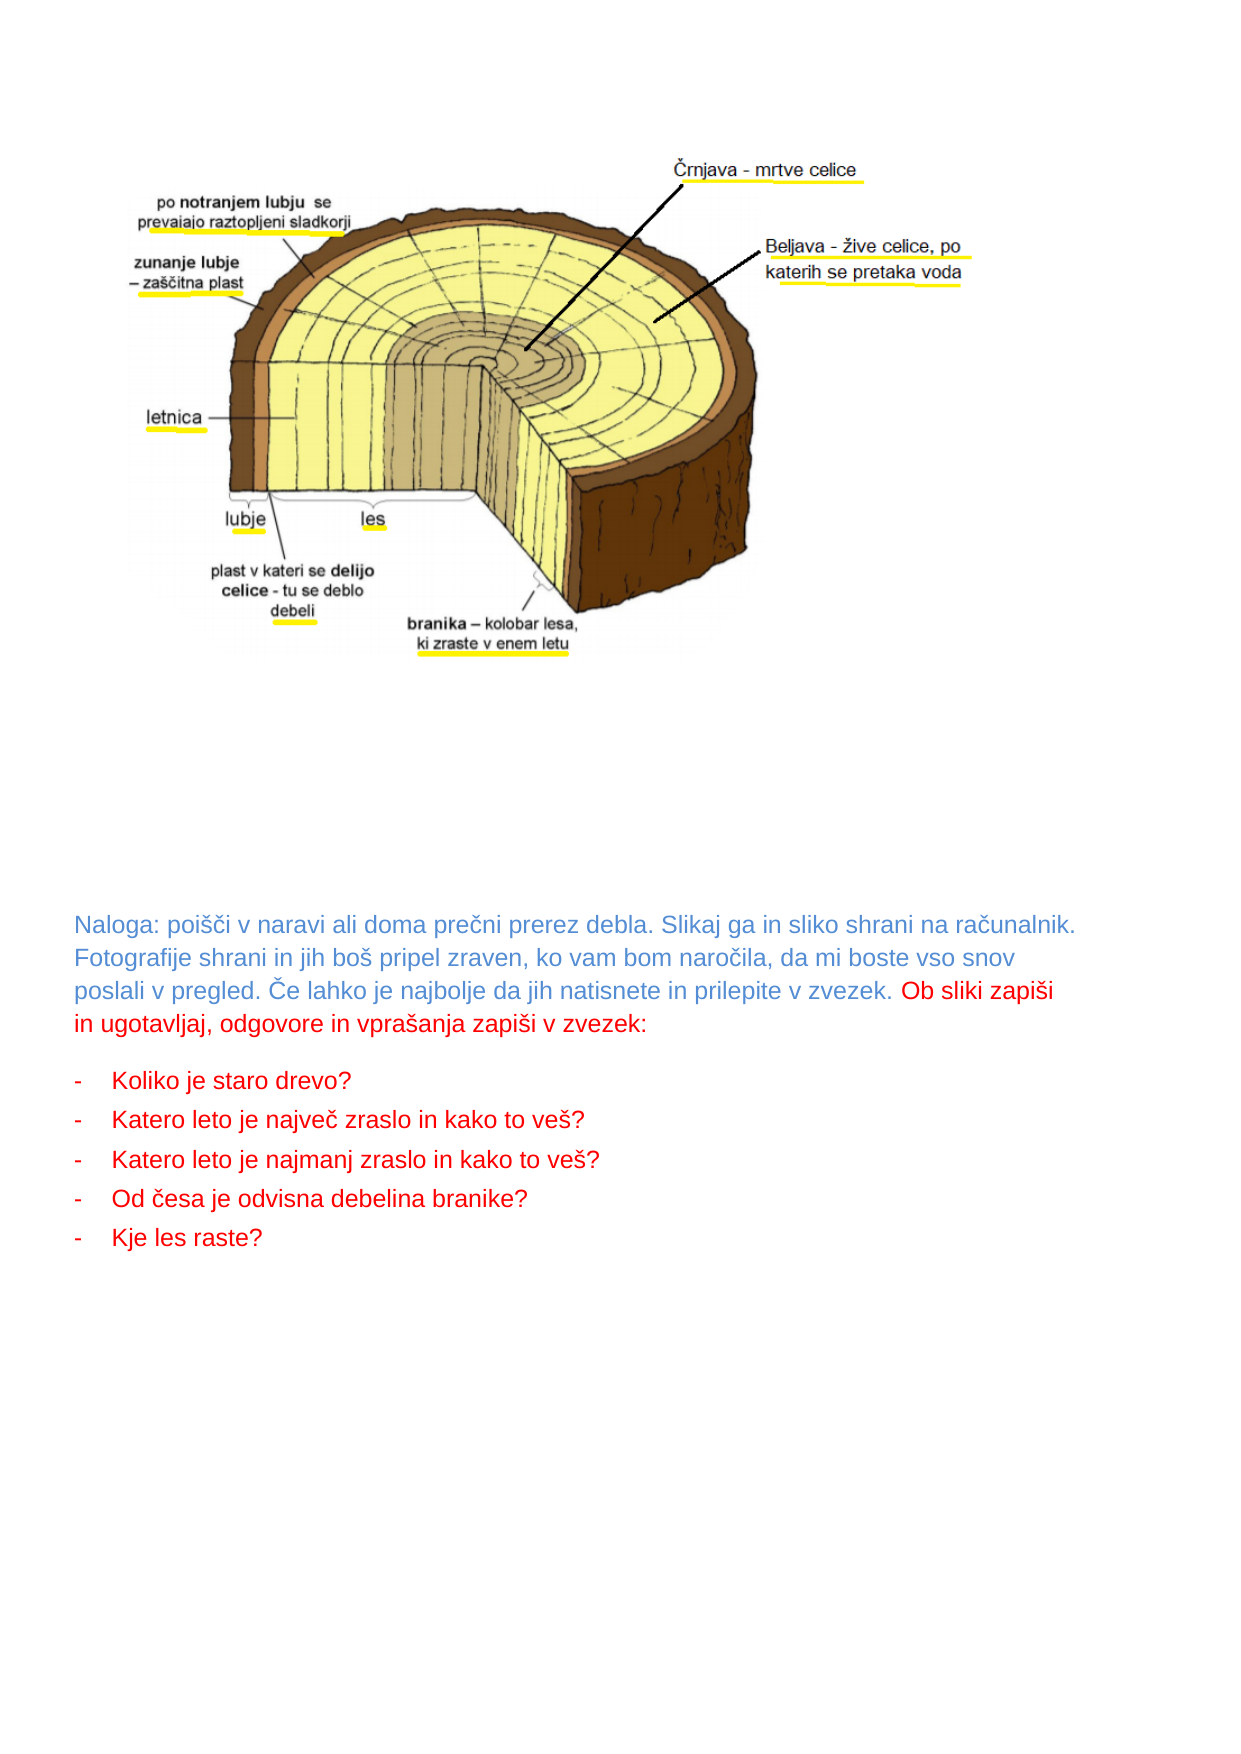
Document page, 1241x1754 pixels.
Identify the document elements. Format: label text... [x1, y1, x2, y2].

list Katero leto je najmanj zraslo in kako to veš? [74, 1141, 1078, 1175]
list Koliko je staro drevo? [74, 1063, 1078, 1097]
list Katero leto je največ zraslo in kako to veš? [74, 1102, 1078, 1136]
list Kje les raste? [74, 1220, 1078, 1254]
list Od česa je odvisna debelina branike? [74, 1181, 1078, 1214]
picture [73, 147, 1019, 724]
text Naloga: poišči v naravi ali doma prečni prerez debla. Slikaj ga in sliko shrani na računalnik. Fotografije shrani in jih boš pripel zraven, ko vam bom naročila, da mi boste vso snov poslali v pregled. Če lahko je najbolje da jih natisnete in prilepite v zvezek. Ob sliki zapiši in ugotavljaj, odgovore in vprašanja zapiši v zvezek: [74, 910, 1078, 1038]
